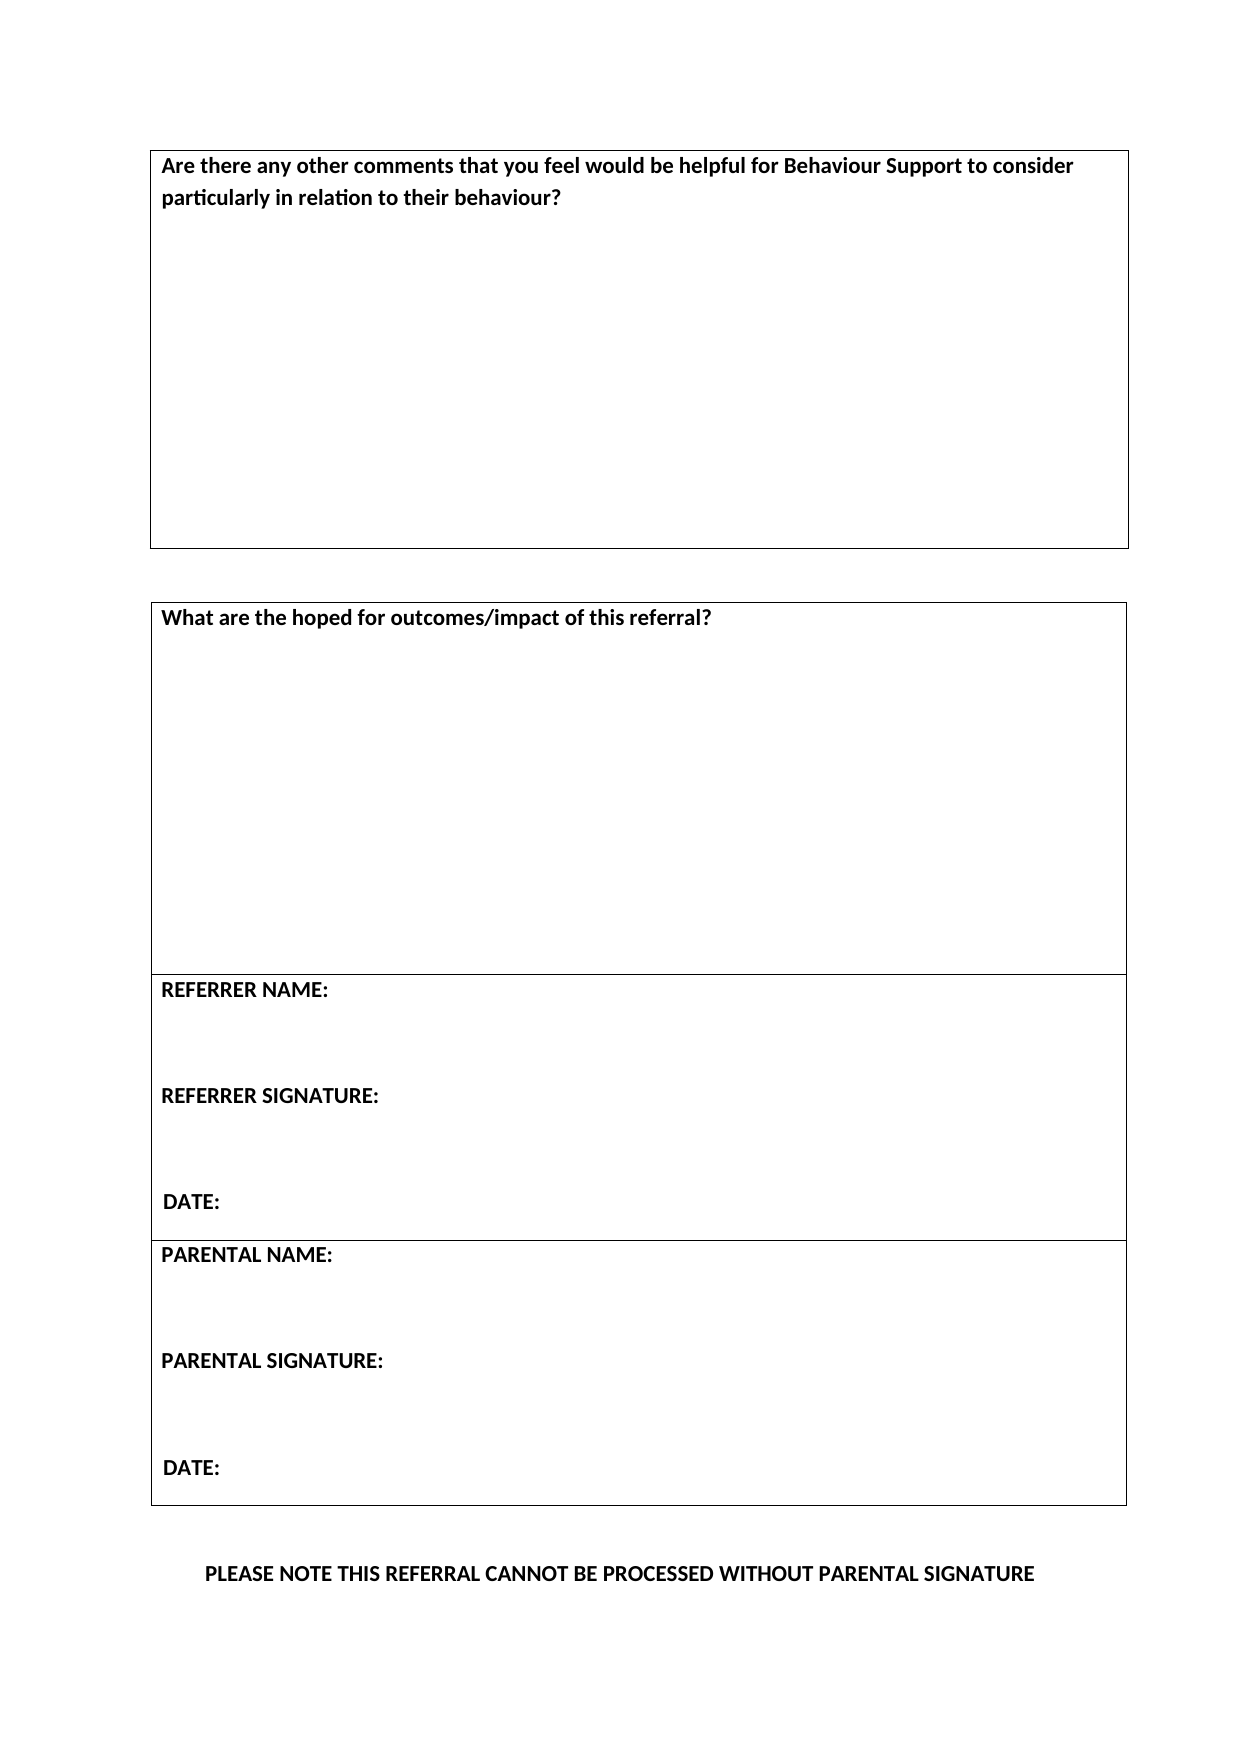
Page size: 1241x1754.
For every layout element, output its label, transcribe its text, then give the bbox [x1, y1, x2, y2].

table_cell REFERRER NAME: REFERRER SIGNATURE: DATE: [152, 975, 1126, 1239]
table_header What are the hoped for outcomes/impact of this referral? [152, 603, 1126, 974]
table_cell PARENTAL NAME: PARENTAL SIGNATURE: DATE: [152, 1241, 1126, 1505]
table_header Are there any other comments that you feel would be helpful for Behaviour Support to consider particularly in relation to their behaviour? [151, 151, 1128, 548]
text PLEASE NOTE THIS REFERRAL CANNOT BE PROCESSED WITHOUT PARENTAL SIGNATURE [150, 1559, 1090, 1587]
